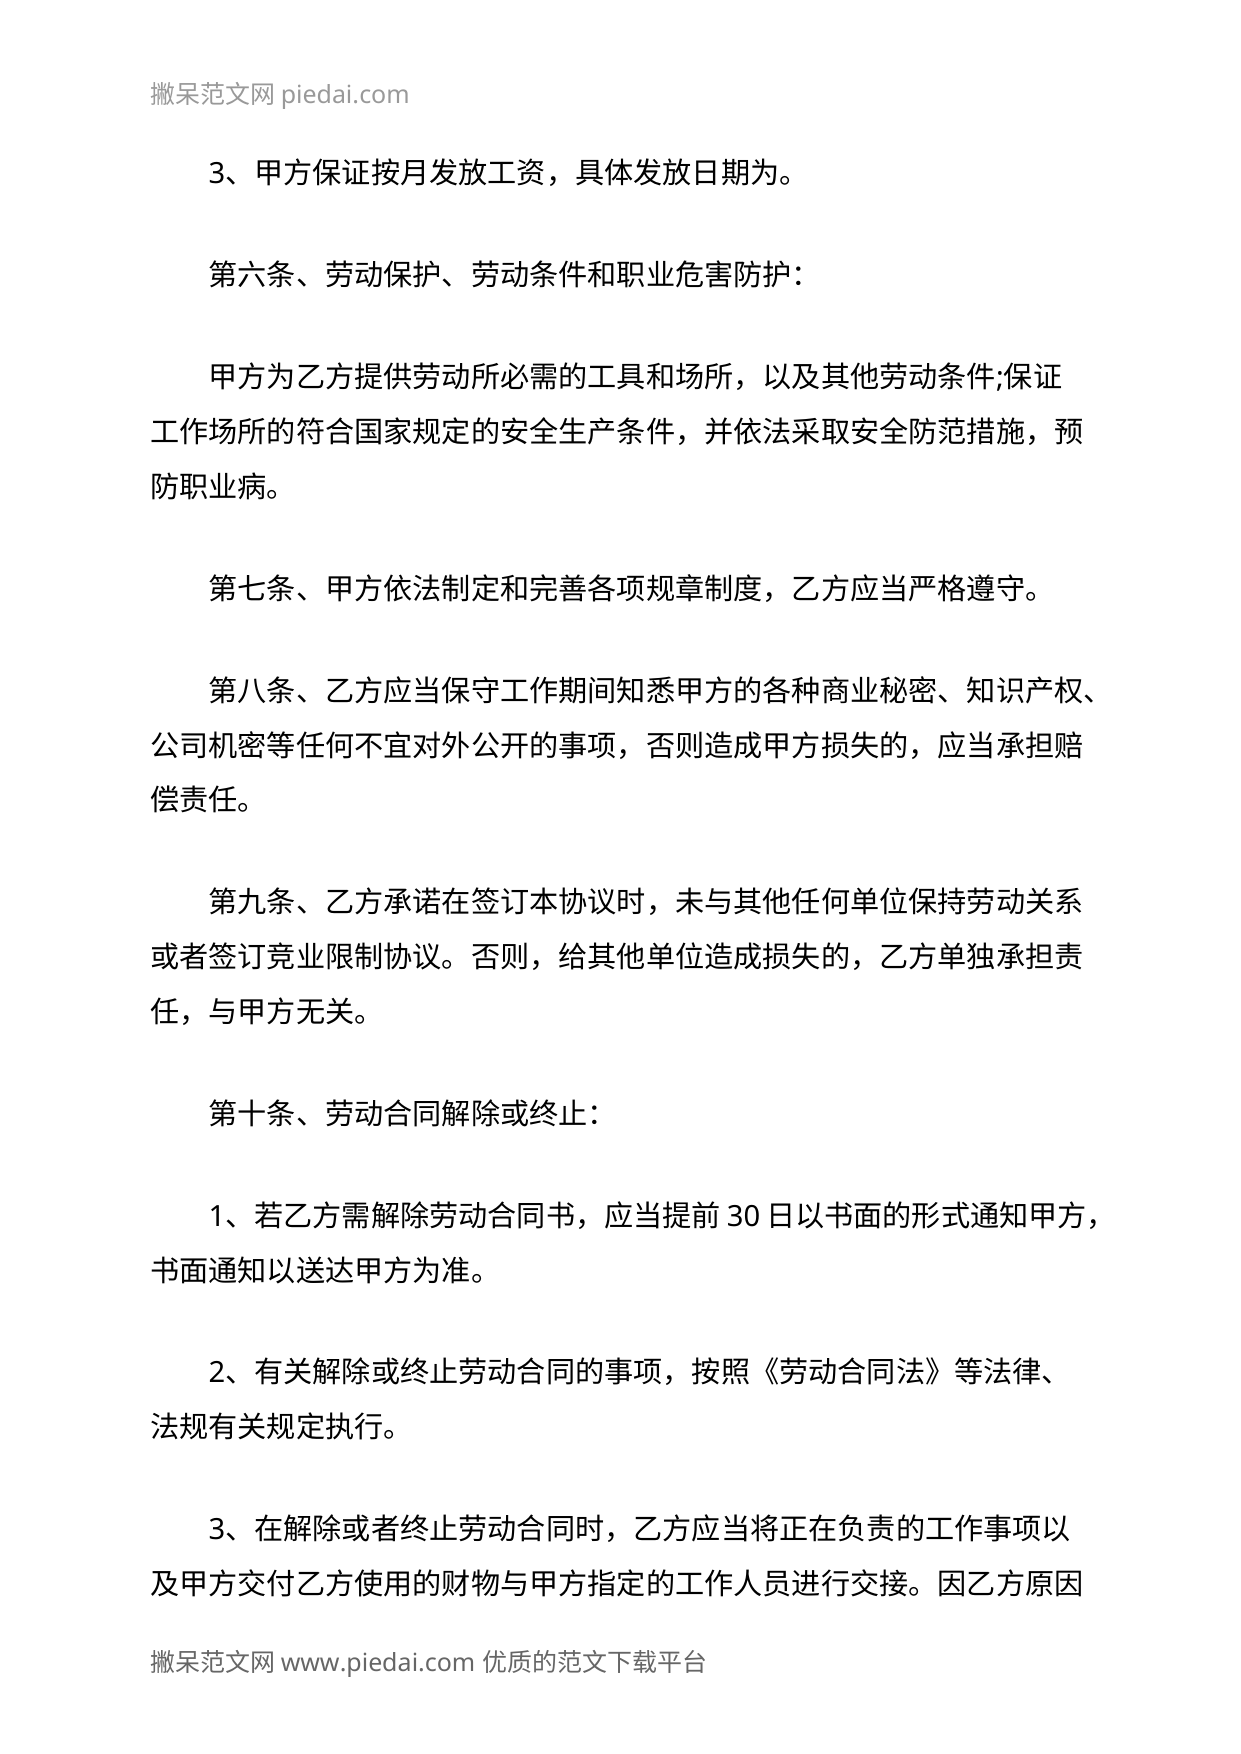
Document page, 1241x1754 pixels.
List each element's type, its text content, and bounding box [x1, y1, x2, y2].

text 第七条、甲方依法制定和完善各项规章制度，乙方应当严格遵守。 [150, 565, 1090, 608]
text 2、有关解除或终止劳动合同的事项，按照《劳动合同法》等法律、法规有关规定执行。 [150, 1349, 1090, 1446]
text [150, 1506, 1090, 1603]
text 第八条、乙方应当保守工作期间知悉甲方的各种商业秘密、知识产权、公司机密等任何不宜对外公开的事项，否则造成甲方损失的，应当承担赔偿责任。 [150, 667, 1090, 819]
text 第九条、乙方承诺在签订本协议时，未与其他任何单位保持劳动关系或者签订竞业限制协议。否则，给其他单位造成损失的，乙方单独承担责任，与甲方无关。 [150, 879, 1090, 1031]
text 1、若乙方需解除劳动合同书，应当提前30日以书面的形式通知甲方，书面通知以送达甲方为准。 [150, 1192, 1090, 1289]
text 第十条、劳动合同解除或终止： [150, 1090, 1090, 1133]
text 甲方为乙方提供劳动所必需的工具和场所，以及其他劳动条件;保证工作场所的符合国家规定的安全生产条件，并依法采取安全防范措施，预防职业病。 [150, 354, 1090, 506]
text 3、甲方保证按月发放工资，具体发放日期为。 [150, 150, 1090, 192]
text 第六条、劳动保护、劳动条件和职业危害防护： [150, 252, 1090, 294]
